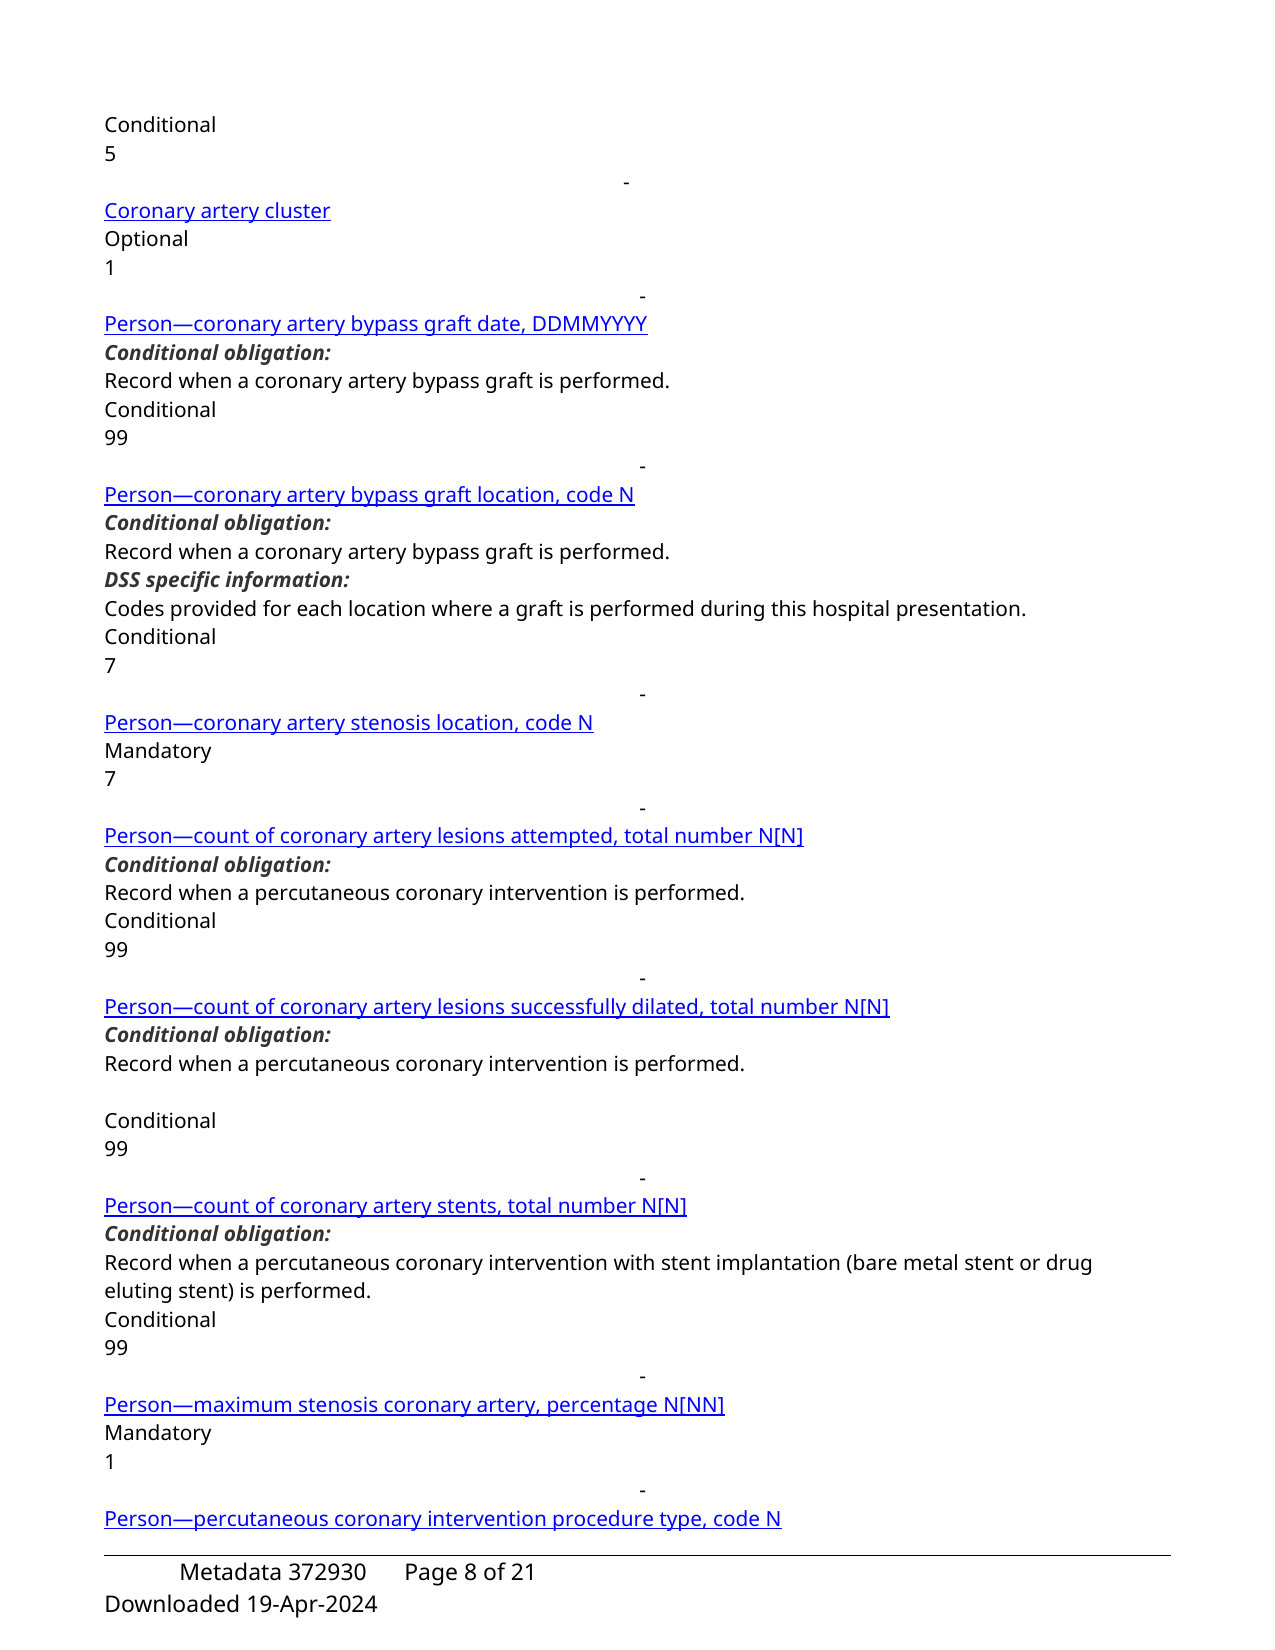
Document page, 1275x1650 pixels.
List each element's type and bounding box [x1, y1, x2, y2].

table_cell [93, 110, 1159, 1532]
